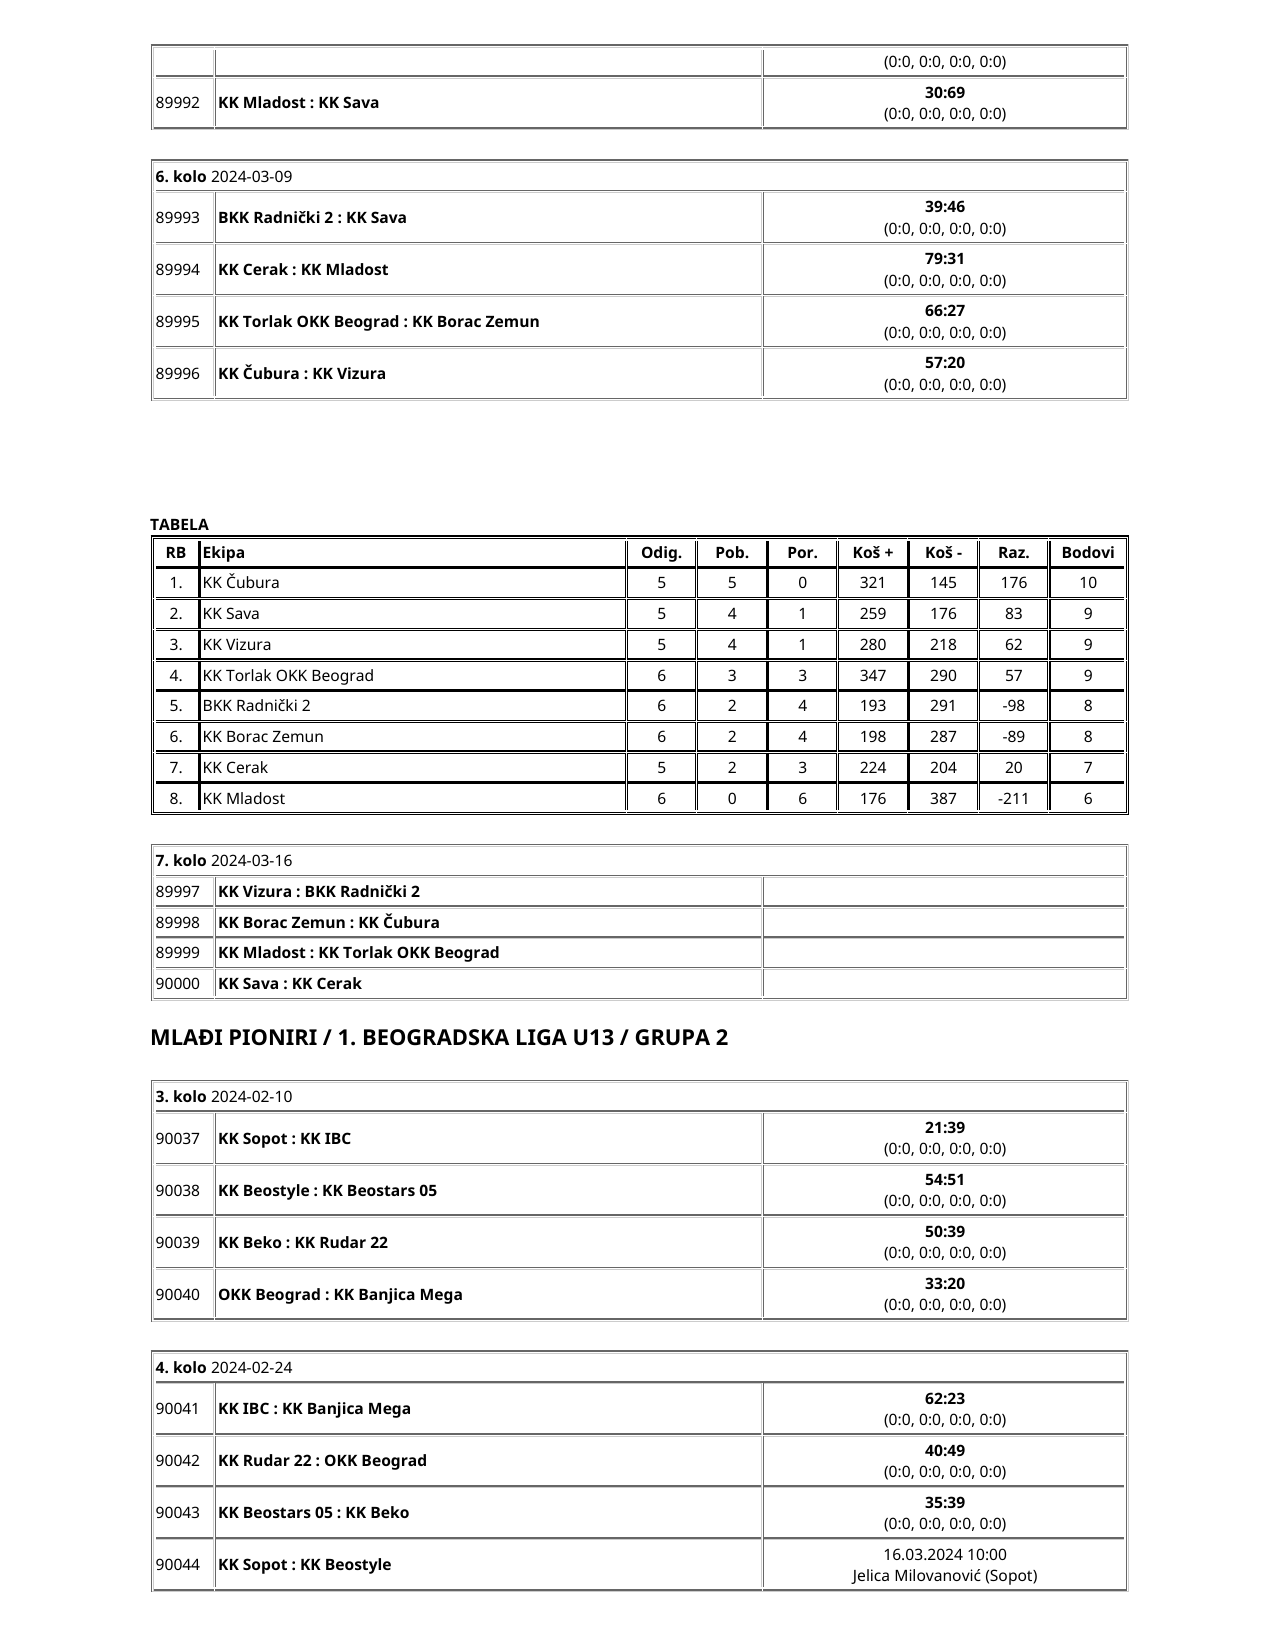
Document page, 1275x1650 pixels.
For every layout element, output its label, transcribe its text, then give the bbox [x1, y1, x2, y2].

table_header Ekipa [199, 539, 626, 566]
table_cell 4 [698, 600, 766, 627]
table_cell 1. [154, 566, 198, 597]
table_cell 176 [910, 600, 977, 627]
table_cell KK Cerak : KK Mladost [216, 245, 761, 294]
table_header Por. [767, 539, 838, 566]
table_cell KK Torlak OKK Beograd : KK Borac Zemun [216, 297, 761, 346]
table_cell 4 [769, 692, 836, 719]
table_cell 193 [839, 692, 907, 719]
table_cell KK Torlak OKK Beograd [201, 662, 625, 689]
table_cell 5. [154, 689, 198, 719]
table_cell [764, 936, 1126, 967]
table_cell KK Vizura : BKK Radnički 2 [216, 878, 761, 905]
table_cell [764, 905, 1126, 936]
table_header 6. kolo 2024-03-09 [154, 163, 1126, 190]
table_cell -98 [980, 692, 1047, 719]
table_cell 89993 [152, 190, 215, 242]
table_cell KK Beostyle : KK Beostars 05 [216, 1166, 761, 1214]
table_cell 5 [628, 631, 695, 658]
table_cell KK Sopot : KK Beostyle [215, 1540, 763, 1589]
table_cell 8 [1051, 689, 1126, 719]
table_cell 83 [980, 600, 1047, 627]
table_cell 89998 [154, 905, 213, 936]
table_cell KK Beko : KK Rudar 22 [216, 1218, 761, 1266]
table_header Koš + [838, 537, 908, 566]
table_cell 2 [698, 692, 766, 719]
table_cell KK Mladost : KK Sava [215, 79, 763, 127]
table_cell 2 [698, 723, 766, 750]
table_cell 57:20 (0:0, 0:0, 0:0, 0:0) [763, 346, 1127, 398]
table_cell 4 [769, 723, 836, 750]
table_cell 90000 [152, 967, 215, 997]
table_cell 5 [628, 569, 695, 597]
table_cell 3 [769, 662, 836, 689]
table_cell 6 [628, 662, 695, 689]
table_cell 3 [769, 754, 836, 781]
table_cell 89999 [154, 936, 213, 967]
table_cell [763, 967, 1127, 997]
table_cell 9 [1051, 628, 1126, 658]
table_cell 39:46 (0:0, 0:0, 0:0, 0:0) [763, 190, 1127, 242]
table_cell KK Čubura : KK Vizura [215, 349, 763, 398]
table_cell 3. [154, 628, 198, 658]
table_cell -89 [980, 723, 1047, 750]
table_cell 90043 [154, 1485, 213, 1537]
table_cell KK Beostars 05 : KK Beko [216, 1488, 761, 1537]
table_cell 6 [628, 723, 695, 750]
table_cell 145 [910, 569, 977, 597]
table_header RB [154, 539, 199, 566]
table_cell 176 [980, 569, 1047, 597]
table_cell 280 [839, 631, 907, 658]
table_cell 90041 [154, 1381, 213, 1433]
table_header Odig. [626, 539, 697, 566]
table_cell 4 [698, 631, 766, 658]
table_cell 6 [626, 784, 697, 812]
table_cell 290 [910, 662, 977, 689]
table_cell 259 [839, 600, 907, 627]
text MLAĐI PIONIRI / 1. BEOGRADSKA LIGA U13 / GRUPA 2 [150, 1001, 1125, 1080]
table_cell 6 [628, 692, 695, 719]
table_cell 287 [910, 723, 977, 750]
table_cell 62:23 (0:0, 0:0, 0:0, 0:0) [764, 1381, 1126, 1433]
table_cell 7 [1051, 750, 1126, 781]
table_cell 30:69 (0:0, 0:0, 0:0, 0:0) [763, 75, 1126, 127]
table_cell 57 [980, 662, 1047, 689]
table_cell 90044 [154, 1537, 215, 1589]
table_cell 2 [698, 754, 766, 781]
table_header Koš - [908, 539, 978, 566]
table_cell 198 [839, 723, 907, 750]
table_cell 6. [154, 720, 198, 750]
table_cell 90038 [154, 1163, 213, 1214]
table_cell 90040 [154, 1266, 215, 1318]
table_cell 6 [1049, 781, 1126, 812]
table_cell 0 [697, 784, 767, 812]
table_cell 5 [698, 569, 766, 597]
table_cell 8 [1051, 720, 1126, 750]
table_cell 20 [980, 754, 1047, 781]
table_cell 387 [908, 784, 978, 812]
table_cell 2. [152, 597, 199, 627]
table_cell BKK Radnički 2 [201, 692, 625, 719]
table_cell 1 [769, 600, 836, 627]
table_cell 321 [839, 569, 907, 597]
table_cell -211 [979, 781, 1049, 812]
table_cell 9 [1049, 597, 1127, 627]
table_cell KK Sava : KK Cerak [215, 970, 763, 997]
table_cell 89994 [152, 242, 215, 294]
table_cell 7. [154, 750, 198, 781]
table_cell 9 [1051, 658, 1126, 689]
table_cell OKK Beograd : KK Banjica Mega [215, 1270, 763, 1318]
table_header Pob. [697, 539, 767, 566]
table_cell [763, 48, 1126, 75]
table_cell 90039 [154, 1214, 213, 1266]
table_cell KK Čubura [201, 569, 625, 597]
table_cell 10 [1051, 566, 1126, 597]
table_cell 40:49 (0:0, 0:0, 0:0, 0:0) [764, 1433, 1126, 1485]
table_cell 218 [910, 631, 977, 658]
table_cell 176 [838, 784, 908, 812]
table_header 3. kolo 2024-02-10 [154, 1083, 1126, 1110]
table_cell 21:39 (0:0, 0:0, 0:0, 0:0) [764, 1110, 1126, 1162]
table_cell 89991 [154, 48, 215, 75]
table_cell 89992 [154, 75, 215, 127]
table_cell 33:20 (0:0, 0:0, 0:0, 0:0) [763, 1266, 1126, 1318]
table_cell KK Sava [201, 600, 625, 627]
table_header 4. kolo 2024-02-24 [154, 1354, 1126, 1381]
table_cell 5 [628, 600, 695, 627]
table_header 7. kolo 2024-03-16 [154, 847, 1126, 874]
table_cell 89995 [152, 294, 215, 346]
table_cell KK Rudar 22 : OKK Beograd [216, 1437, 761, 1485]
table_cell KK Mladost [199, 784, 626, 812]
table_cell 89996 [152, 346, 215, 398]
table_cell 8. [154, 781, 199, 812]
text TABELA [150, 514, 1125, 535]
table_cell 224 [839, 754, 907, 781]
table_cell 66:27 (0:0, 0:0, 0:0, 0:0) [763, 294, 1127, 346]
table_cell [215, 48, 763, 75]
table_cell 16.03.2024 10:00 Jelica Milovanović (Sopot) [763, 1537, 1126, 1589]
table_cell 204 [910, 754, 977, 781]
table_cell 50:39 (0:0, 0:0, 0:0, 0:0) [764, 1214, 1126, 1266]
table_cell KK Mladost : KK Torlak OKK Beograd [216, 939, 761, 967]
table_cell KK Borac Zemun : KK Čubura [216, 909, 761, 936]
table_cell 291 [910, 692, 977, 719]
table_cell 1 [769, 631, 836, 658]
table_cell [764, 875, 1126, 905]
table_cell 3 [698, 662, 766, 689]
table_cell KK Borac Zemun [201, 723, 625, 750]
table_cell BKK Radnički 2 : KK Sava [216, 193, 761, 242]
table_cell 4. [154, 658, 198, 689]
table_cell 79:31 (0:0, 0:0, 0:0, 0:0) [763, 242, 1127, 294]
table_cell KK Vizura [201, 631, 625, 658]
table_cell 90037 [154, 1110, 213, 1162]
table_cell 347 [839, 662, 907, 689]
table_cell 35:39 (0:0, 0:0, 0:0, 0:0) [764, 1485, 1126, 1537]
table_cell KK Sopot : KK IBC [216, 1114, 761, 1162]
table_cell 90042 [154, 1433, 213, 1485]
table_cell 62 [980, 631, 1047, 658]
table_cell KK Cerak [201, 754, 625, 781]
table_header Bodovi [1049, 539, 1126, 566]
table_cell 5 [628, 754, 695, 781]
table_cell 0 [769, 569, 836, 597]
table_cell 6 [767, 784, 838, 812]
table_cell 89997 [154, 875, 213, 905]
table_header Raz. [979, 537, 1049, 566]
table_cell KK IBC : KK Banjica Mega [216, 1384, 761, 1433]
table_cell 54:51 (0:0, 0:0, 0:0, 0:0) [764, 1163, 1126, 1214]
